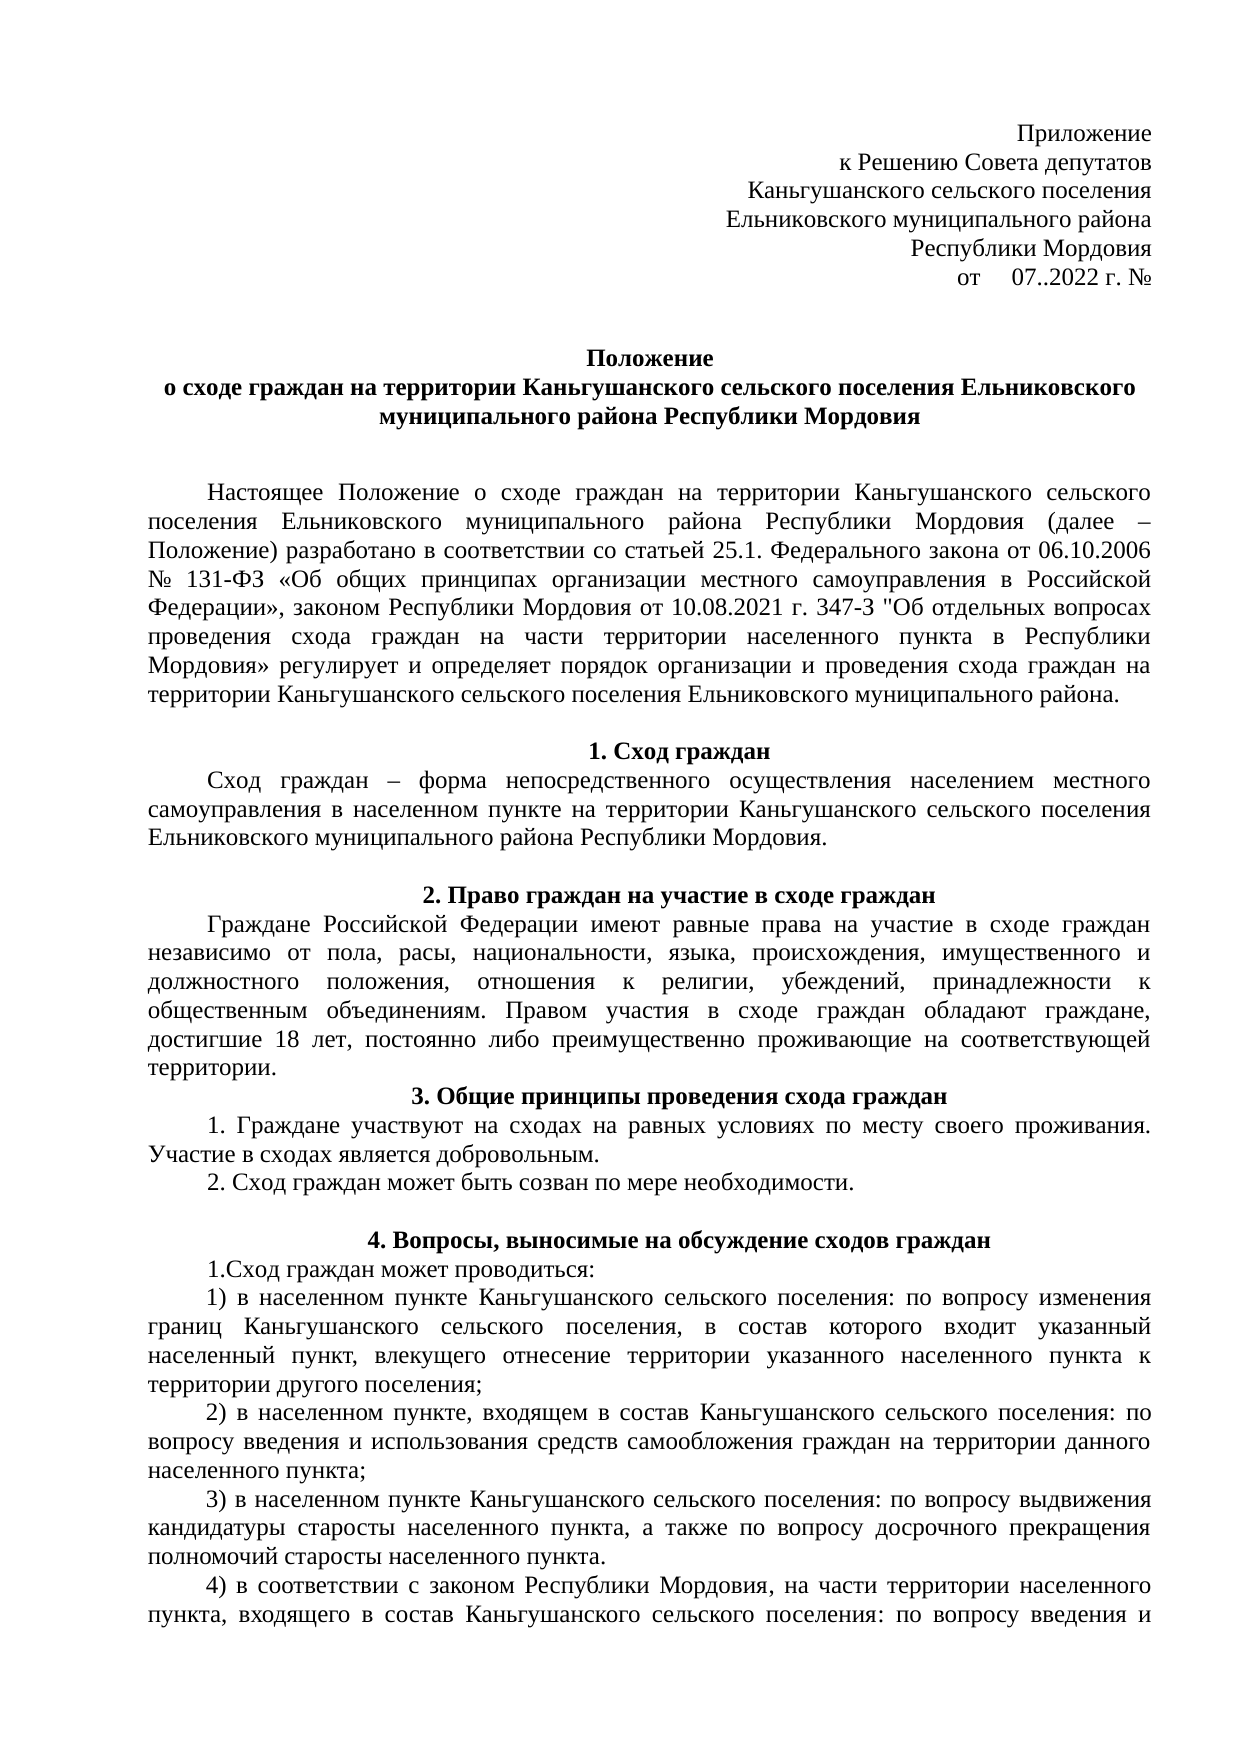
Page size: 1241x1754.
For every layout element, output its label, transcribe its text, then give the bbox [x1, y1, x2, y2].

text 3. Общие принципы проведения схода граждан [148, 1081, 1152, 1110]
text от 07..2022 г. № [148, 262, 1152, 291]
text 1. Граждане участвуют на сходах на равных условиях по месту своего проживания. Участие в сходах является добровольным. [148, 1110, 1152, 1167]
text Положение [148, 343, 1152, 372]
text Сход граждан – форма непосредственного осуществления населением местного самоуправления в населенном пункте на территории Каньгушанского сельского поселения Ельниковского муниципального района Республики Мордовия. [148, 765, 1152, 851]
text Республики Мордовия [148, 233, 1152, 262]
text к Решению Совета депутатов [148, 147, 1152, 176]
text Каньгушанского сельского поселения [148, 176, 1152, 204]
text Ельниковского муниципального района [148, 204, 1152, 233]
text Настоящее Положение о сходе граждан на территории Каньгушанского сельского поселения Ельниковского муниципального района Республики Мордовия (далее – Положение) разработано в соответствии со статьей 25.1. Федерального закона от 06.10.2006 № 131-ФЗ «Об общих принципах организации местного самоуправления в Российской Федерации», законом Республики Мордовия от 10.08.2021 г. 347-З "Об отдельных вопросах проведения схода граждан на части территории населенного пункта в Республики Мордовия» регулирует и определяет порядок организации и проведения схода граждан на территории Каньгушанского сельского поселения Ельниковского муниципального района. [148, 477, 1152, 707]
text 1) в населенном пункте Каньгушанского сельского поселения: по вопросу изменения границ Каньгушанского сельского поселения, в состав которого входит указанный населенный пункт, влекущего отнесение территории указанного населенного пункта к территории другого поселения; [148, 1282, 1152, 1397]
text 1.Сход граждан может проводиться: [148, 1254, 1152, 1282]
text 2. Сход граждан может быть созван по мере необходимости. [148, 1167, 1152, 1196]
text 2) в населенном пункте, входящем в состав Каньгушанского сельского поселения: по вопросу введения и использования средств самообложения граждан на территории данного населенного пункта; [148, 1397, 1152, 1484]
text 3) в населенном пункте Каньгушанского сельского поселения: по вопросу выдвижения кандидатуры старосты населенного пункта, а также по вопросу досрочного прекращения полномочий старосты населенного пункта. [148, 1484, 1152, 1570]
text о сходе граждан на территории Каньгушанского сельского поселения Ельниковского муниципального района Республики Мордовия [148, 372, 1152, 430]
text Граждане Российской Федерации имеют равные права на участие в сходе граждан независимо от пола, расы, национальности, языка, происхождения, имущественного и должностного положения, отношения к религии, убеждений, принадлежности к общественным объединениям. Правом участия в сходе граждан обладают граждане, достигшие 18 лет, постоянно либо преимущественно проживающие на соответствующей территории. [148, 909, 1152, 1081]
text Приложение [148, 118, 1152, 147]
text 2. Право граждан на участие в сходе граждан [148, 880, 1152, 909]
text 4. Вопросы, выносимые на обсуждение сходов граждан [148, 1225, 1152, 1254]
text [148, 1570, 1152, 1627]
text 1. Сход граждан [148, 736, 1152, 765]
